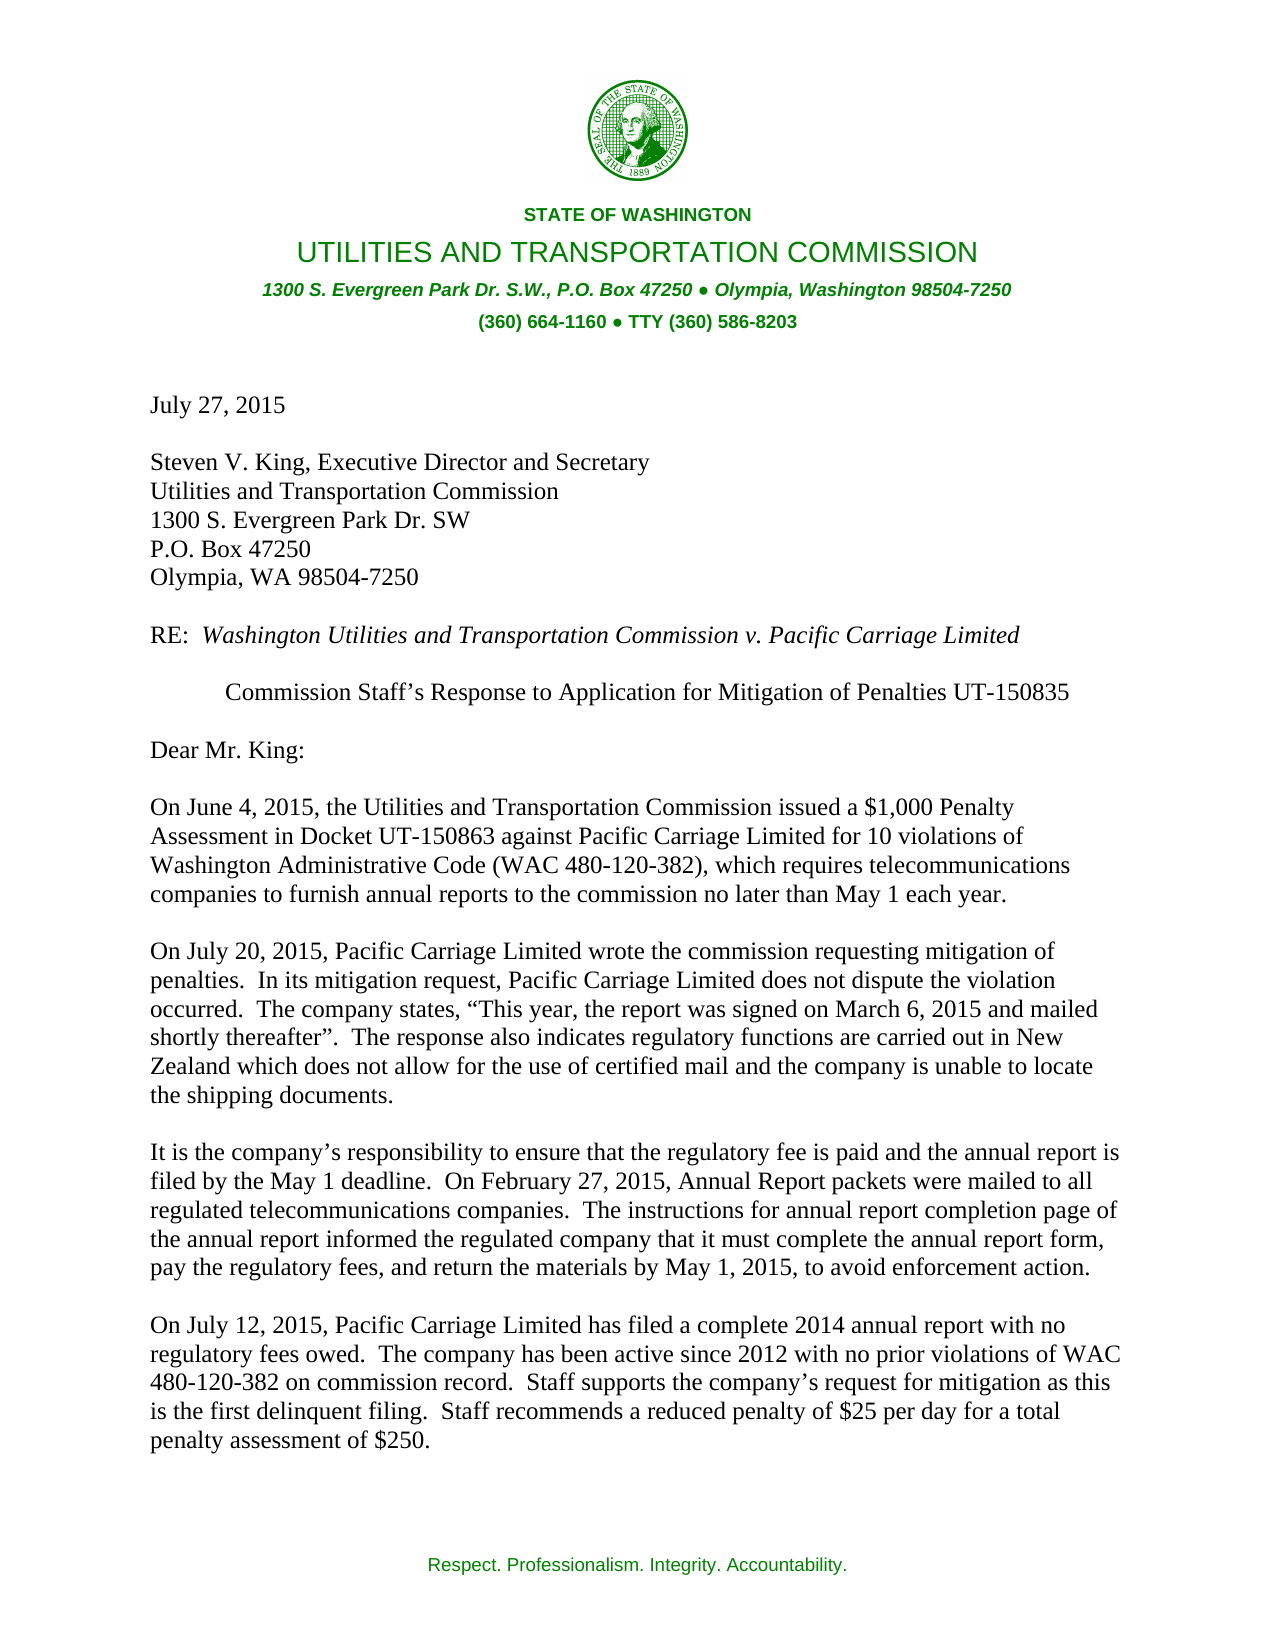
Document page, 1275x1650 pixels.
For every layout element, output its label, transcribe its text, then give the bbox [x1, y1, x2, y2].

text 1300 S. Evergreen Park Dr. SW [150, 505, 1125, 534]
text Steven V. King, Executive Director and Secretary [150, 447, 1125, 476]
text Olympia, WA 98504-7250 [150, 562, 1125, 591]
text On June 4, 2015, the Utilities and Transportation Commission issued a $1,000 Penalty Assessment in Docket UT-150863 against Pacific Carriage Limited for 10 violations of Washington Administrative Code (WAC 480-120-382), which requires telecommunications companies to furnish annual reports to the commission no later than May 1 each year. [150, 792, 1125, 907]
text Dear Mr. King: [150, 735, 1125, 764]
text Commission Staff’s Response to Application for Mitigation of Penalties UT-150835 [150, 677, 1125, 706]
text Utilities and Transportation Commission [150, 476, 1125, 505]
text On July 12, 2015, Pacific Carriage Limited has filed a complete 2014 annual report with no regulatory fees owed. The company has been active since 2012 with no prior violations of WAC 480-120-382 on commission record. Staff supports the company’s request for mitigation as this is the first delinquent filing. Staff recommends a reduced penalty of $25 per day for a total penalty assessment of $250. [150, 1310, 1125, 1454]
text On July 20, 2015, Pacific Carriage Limited wrote the commission requesting mitigation of penalties. In its mitigation request, Pacific Carriage Limited does not dispute the violation occurred. The company states, “This year, the report was signed on March 6, 2015 and mailed shortly thereafter”. The response also indicates regulatory functions are carried out in New Zealand which does not allow for the use of certified mail and the company is unable to locate the shipping documents. [150, 936, 1125, 1109]
text RE: Washington Utilities and Transportation Commission v. Pacific Carriage Limited [150, 620, 1125, 649]
text July 27, 2015 [150, 390, 1125, 419]
text P.O. Box 47250 [150, 534, 1125, 562]
text It is the company’s responsibility to ensure that the regulatory fee is paid and the annual report is filed by the May 1 deadline. On February 27, 2015, Annual Report packets were mailed to all regulated telecommunications companies. The instructions for annual report completion page of the annual report informed the regulated company that it must complete the annual report form, pay the regulatory fees, and return the materials by May 1, 2015, to avoid enforcement action. [150, 1137, 1125, 1281]
